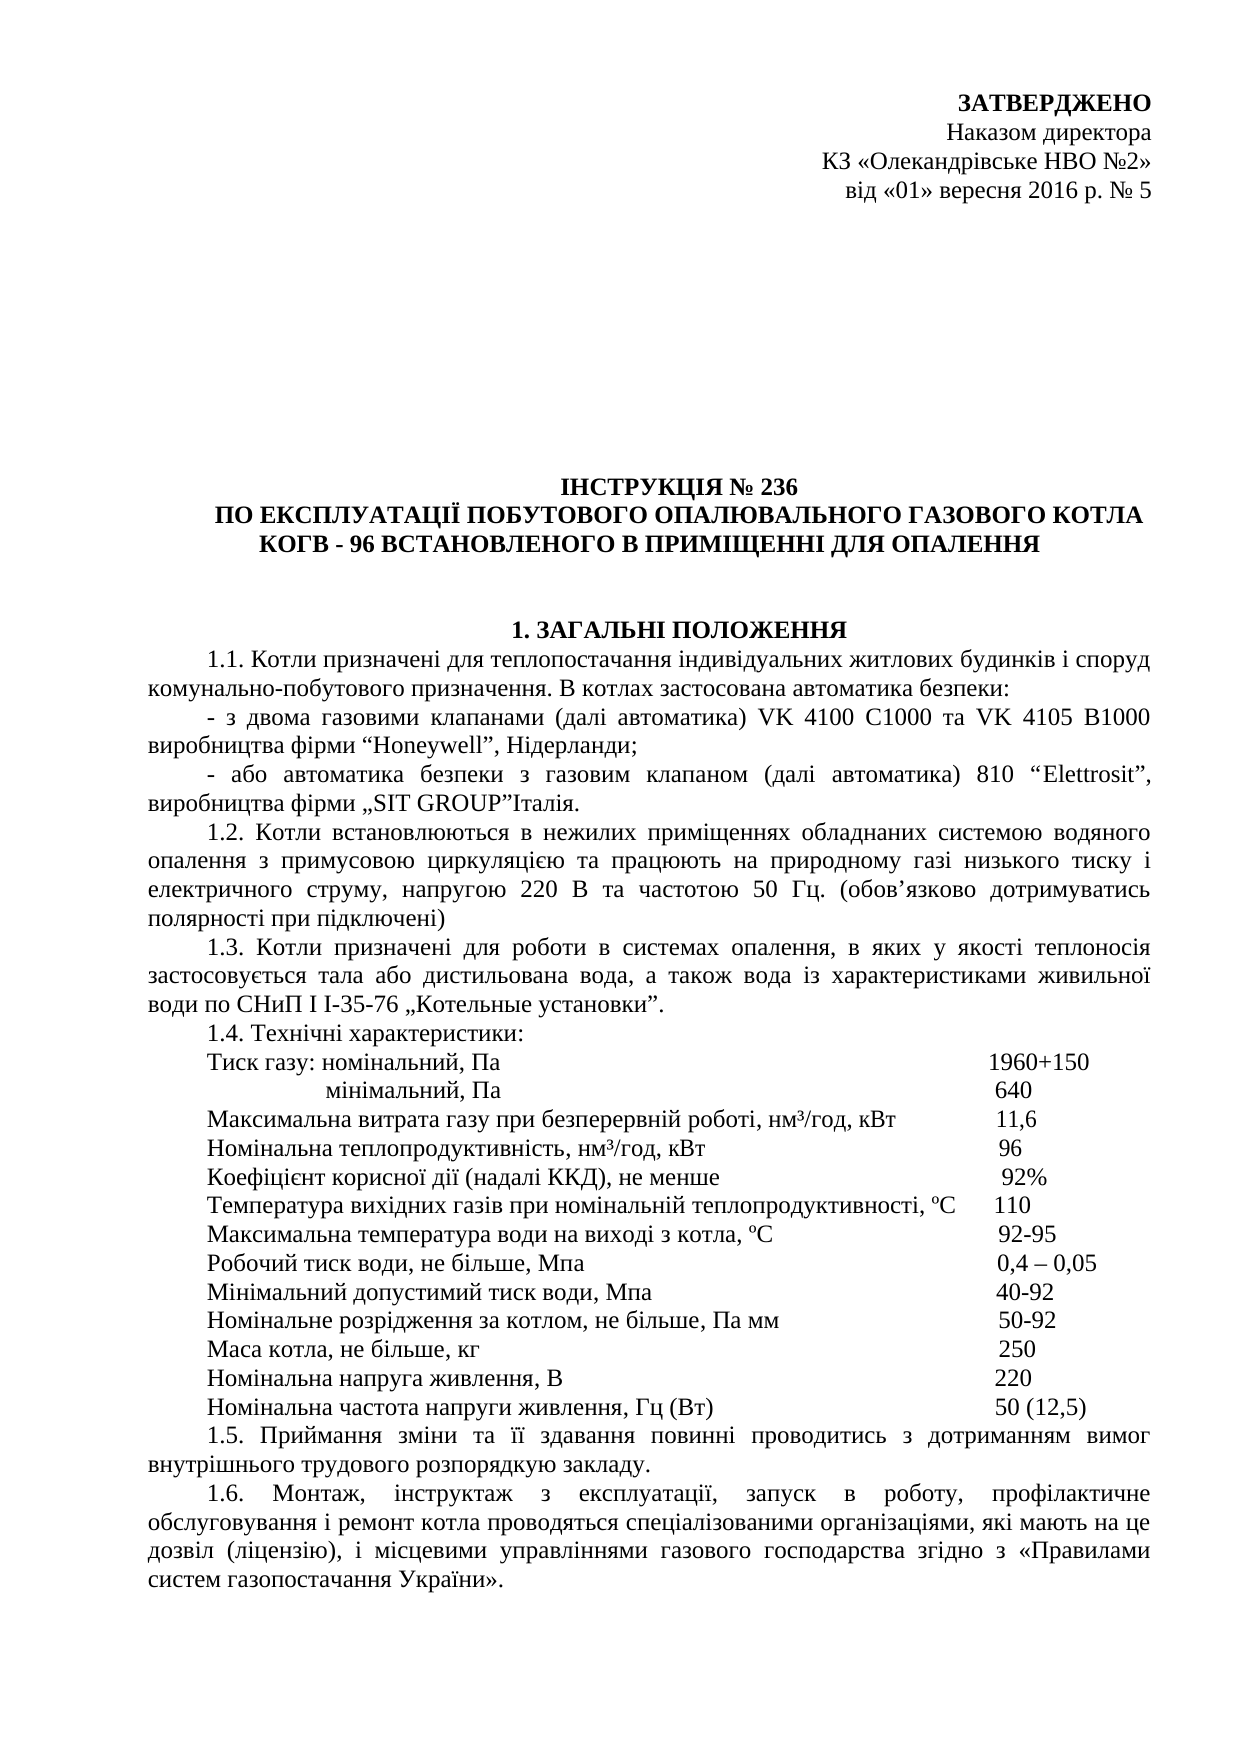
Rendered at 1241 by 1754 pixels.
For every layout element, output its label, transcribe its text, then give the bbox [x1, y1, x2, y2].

text - або автоматика безпеки з газовим клапаном (далі автоматика) 810 “Elettrosit”, виробництва фірми „SIT GROUP”Італія. [148, 759, 1152, 817]
text 1.1. Котли призначені для теплопостачання індивідуальних житлових будинків і споруд комунально-побутового призначення. В котлах застосована автоматика безпеки: [148, 644, 1152, 702]
text 1.3. Котли призначені для роботи в системах опалення, в яких у якості теплоносія застосовується тала або дистильована вода, а також вода із характеристиками живильної води по СНиП І І-35-76 „Котельные установки”. [148, 932, 1152, 1018]
text Маса котла, не більше, кг 250 [148, 1334, 1152, 1363]
text Номінальна напруга живлення, В 220 [148, 1363, 1152, 1392]
text ЗАТВЕРДЖЕНО [148, 88, 1152, 117]
text 1. ЗАГАЛЬНІ ПОЛОЖЕННЯ [148, 616, 1152, 644]
text мінімальний, Па 640 [148, 1076, 1152, 1104]
text 1.4. Технічні характеристики: [148, 1018, 1152, 1047]
text Максимальна температура води на виході з котла, ºС 92-95 [148, 1219, 1152, 1248]
text Температура вихідних газів при номінальній теплопродуктивності, ºС 110 [148, 1191, 1152, 1219]
text Тиск газу: номінальний, Па 1960+150 [148, 1047, 1152, 1076]
text Номінальна частота напруги живлення, Гц (Вт) 50 (12,5) [148, 1392, 1152, 1421]
text 1.2. Котли встановлюються в нежилих приміщеннях обладнаних системою водяного опалення з примусовою циркуляцією та працюють на природному газі низького тиску і електричного струму, напругою 220 В та частотою 50 Гц. (обов’язково дотримуватись полярності при підключені) [148, 817, 1152, 932]
text 1.5. Приймання зміни та її здавання повинні проводитись з дотриманням вимог внутрішнього трудового розпорядкую закладу. [148, 1421, 1152, 1478]
text Номінальна теплопродуктивність, нм³/год, кВт 96 [148, 1133, 1152, 1162]
text - з двома газовими клапанами (далі автоматика) VK 4100 C1000 та VK 4105 В1000 виробництва фірми “Honeywell”, Нідерланди; [148, 702, 1152, 759]
text Коефіцієнт корисної дії (надалі ККД), не менше 92% [148, 1162, 1152, 1191]
text від «01» вересня 2016 р. № 5 [148, 175, 1152, 203]
text Мінімальний допустимий тиск води, Мпа 40-92 [148, 1277, 1152, 1306]
text Максимальна витрата газу при безперервній роботі, нм³/год, кВт 11,6 [148, 1104, 1152, 1133]
text Номінальне розрідження за котлом, не більше, Па мм 50-92 [148, 1306, 1152, 1334]
text ІНСТРУКЦІЯ № 236 [148, 472, 1152, 501]
text Наказом директора [148, 117, 1152, 146]
text ПО ЕКСПЛУАТАЦІЇ ПОБУТОВОГО ОПАЛЮВАЛЬНОГО ГАЗОВОГО КОТЛА КОГВ - 96 ВСТАНОВЛЕНОГО В ПРИМІЩЕННІ ДЛЯ ОПАЛЕННЯ [148, 501, 1152, 558]
text 1.6. Монтаж, інструктаж з експлуатації, запуск в роботу, профілактичне обслуговування і ремонт котла проводяться спеціалізованими організаціями, які мають на це дозвіл (ліцензію), і місцевими управліннями газового господарства згідно з «Правилами систем газопостачання України». [148, 1478, 1152, 1593]
text КЗ «Олекандрівське НВО №2» [148, 146, 1152, 175]
text Робочий тиск води, не більше, Мпа 0,4 – 0,05 [148, 1248, 1152, 1277]
